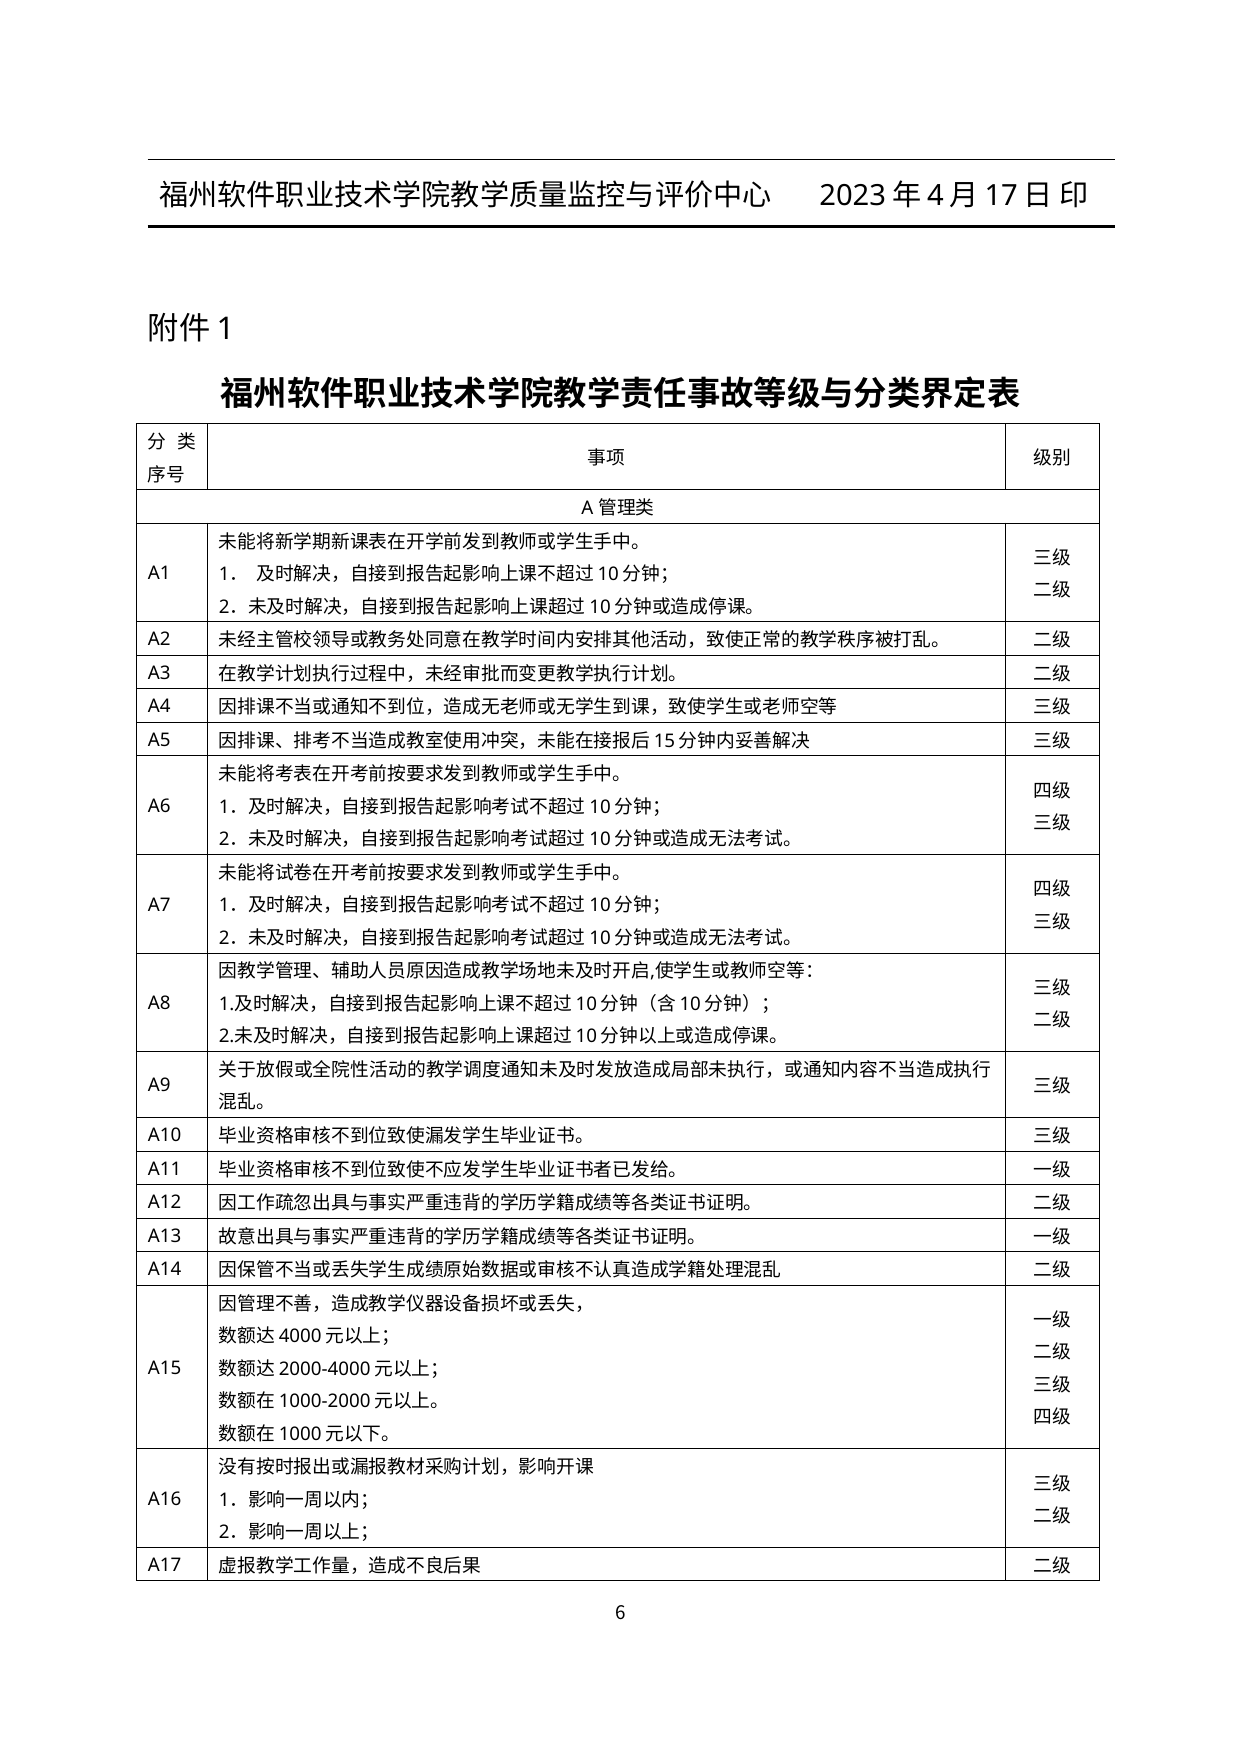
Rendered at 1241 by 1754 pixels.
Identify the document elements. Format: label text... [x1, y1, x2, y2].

table_cell 毕业资格审核不到位致使漏发学生毕业证书。 [208, 1118, 1005, 1151]
table_cell 三级 [1006, 1052, 1099, 1117]
table_cell A7 [137, 855, 207, 952]
table_cell A3 [137, 656, 207, 688]
table_cell 四级 三级 [1006, 855, 1099, 952]
table_cell A 管理类 [137, 490, 1099, 523]
table_cell 一级 [1006, 1219, 1099, 1251]
table_cell 关于放假或全院性活动的教学调度通知未及时发放造成局部未执行，或通知内容不当造成执行混乱。 [208, 1052, 1005, 1117]
table_cell 三级 [1006, 689, 1099, 722]
table_cell 在教学计划执行过程中，未经审批而变更教学执行计划。 [208, 656, 1005, 688]
table_cell 因排课不当或通知不到位，造成无老师或无学生到课，致使学生或老师空等 [208, 689, 1005, 722]
table_cell A14 [137, 1252, 207, 1285]
text 附件1 [148, 293, 1092, 358]
table_cell 没有按时报出或漏报教材采购计划，影响开课 1．影响一周以内； 2．影响一周以上； [208, 1449, 1005, 1547]
table_cell 因管理不善，造成教学仪器设备损坏或丢失， 数额达4000元以上； 数额达2000-4000元以上； 数额在1000-2000元以上。 数额在1000元以下。 [208, 1286, 1005, 1448]
table_cell A5 [137, 723, 207, 755]
table_cell 三级 二级 [1006, 524, 1099, 621]
table_cell 2023年4月17日 印 [808, 160, 1115, 225]
table_cell 毕业资格审核不到位致使不应发学生毕业证书者已发给。 [208, 1152, 1005, 1184]
table_cell 二级 [1006, 1185, 1099, 1218]
table_cell A17 [137, 1548, 207, 1580]
table_cell A12 [137, 1185, 207, 1218]
table_cell 因教学管理、辅助人员原因造成教学场地未及时开启,使学生或教师空等： 1.及时解决，自接到报告起影响上课不超过10分钟（含10分钟）； 2.未及时解决，自接到报告起影响上课超过10分钟以上或造成停课。 [208, 954, 1005, 1051]
table_header 级别 [1006, 424, 1099, 489]
table_cell 三级 [1006, 723, 1099, 755]
table_cell A11 [137, 1152, 207, 1184]
table_cell A1 [137, 524, 207, 621]
table_header 分类序号 [137, 424, 207, 489]
text 福州软件职业技术学院教学责任事故等级与分类界定表 [148, 358, 1092, 423]
table_cell A15 [137, 1286, 207, 1448]
table_cell 因保管不当或丢失学生成绩原始数据或审核不认真造成学籍处理混乱 [208, 1252, 1005, 1285]
table_cell 二级 [1006, 1548, 1099, 1580]
table_cell 二级 [1006, 656, 1099, 688]
table_cell 因工作疏忽出具与事实严重违背的学历学籍成绩等各类证书证明。 [208, 1185, 1005, 1218]
table_cell A2 [137, 622, 207, 655]
table_cell 未经主管校领导或教务处同意在教学时间内安排其他活动，致使正常的教学秩序被打乱。 [208, 622, 1005, 655]
table_cell A10 [137, 1118, 207, 1151]
table_cell 未能将试卷在开考前按要求发到教师或学生手中。 1．及时解决，自接到报告起影响考试不超过10分钟； 2．未及时解决，自接到报告起影响考试超过10分钟或造成无法考试。 [208, 855, 1005, 952]
table_cell 二级 [1006, 622, 1099, 655]
table_cell A13 [137, 1219, 207, 1251]
table_cell 一级 二级 三级 四级 [1006, 1286, 1099, 1448]
table_cell A16 [137, 1449, 207, 1547]
table_cell 故意出具与事实严重违背的学历学籍成绩等各类证书证明。 [208, 1219, 1005, 1251]
table_cell 一级 [1006, 1152, 1099, 1184]
table_cell 三级 二级 [1006, 954, 1099, 1051]
table_cell A8 [137, 954, 207, 1051]
table_header 事项 [208, 424, 1005, 489]
table_cell 未能将新学期新课表在开学前发到教师或学生手中。 及时解决，自接到报告起影响上课不超过10分钟； 2．未及时解决，自接到报告起影响上课超过10分钟或造成停课。 [208, 524, 1005, 621]
table_cell 因排课、排考不当造成教室使用冲突，未能在接报后15分钟内妥善解决 [208, 723, 1005, 755]
table_cell 四级 三级 [1006, 756, 1099, 854]
table_cell 福州软件职业技术学院教学质量监控与评价中心 [148, 160, 808, 225]
table_cell 三级 [1006, 1118, 1099, 1151]
table_cell 虚报教学工作量，造成不良后果 [208, 1548, 1005, 1580]
table_cell A6 [137, 756, 207, 854]
table_cell 三级 二级 [1006, 1449, 1099, 1547]
table_cell 二级 [1006, 1252, 1099, 1285]
table_cell A9 [137, 1052, 207, 1117]
table_cell 未能将考表在开考前按要求发到教师或学生手中。 1．及时解决，自接到报告起影响考试不超过10分钟； 2．未及时解决，自接到报告起影响考试超过10分钟或造成无法考试。 [208, 756, 1005, 854]
table_cell A4 [137, 689, 207, 722]
